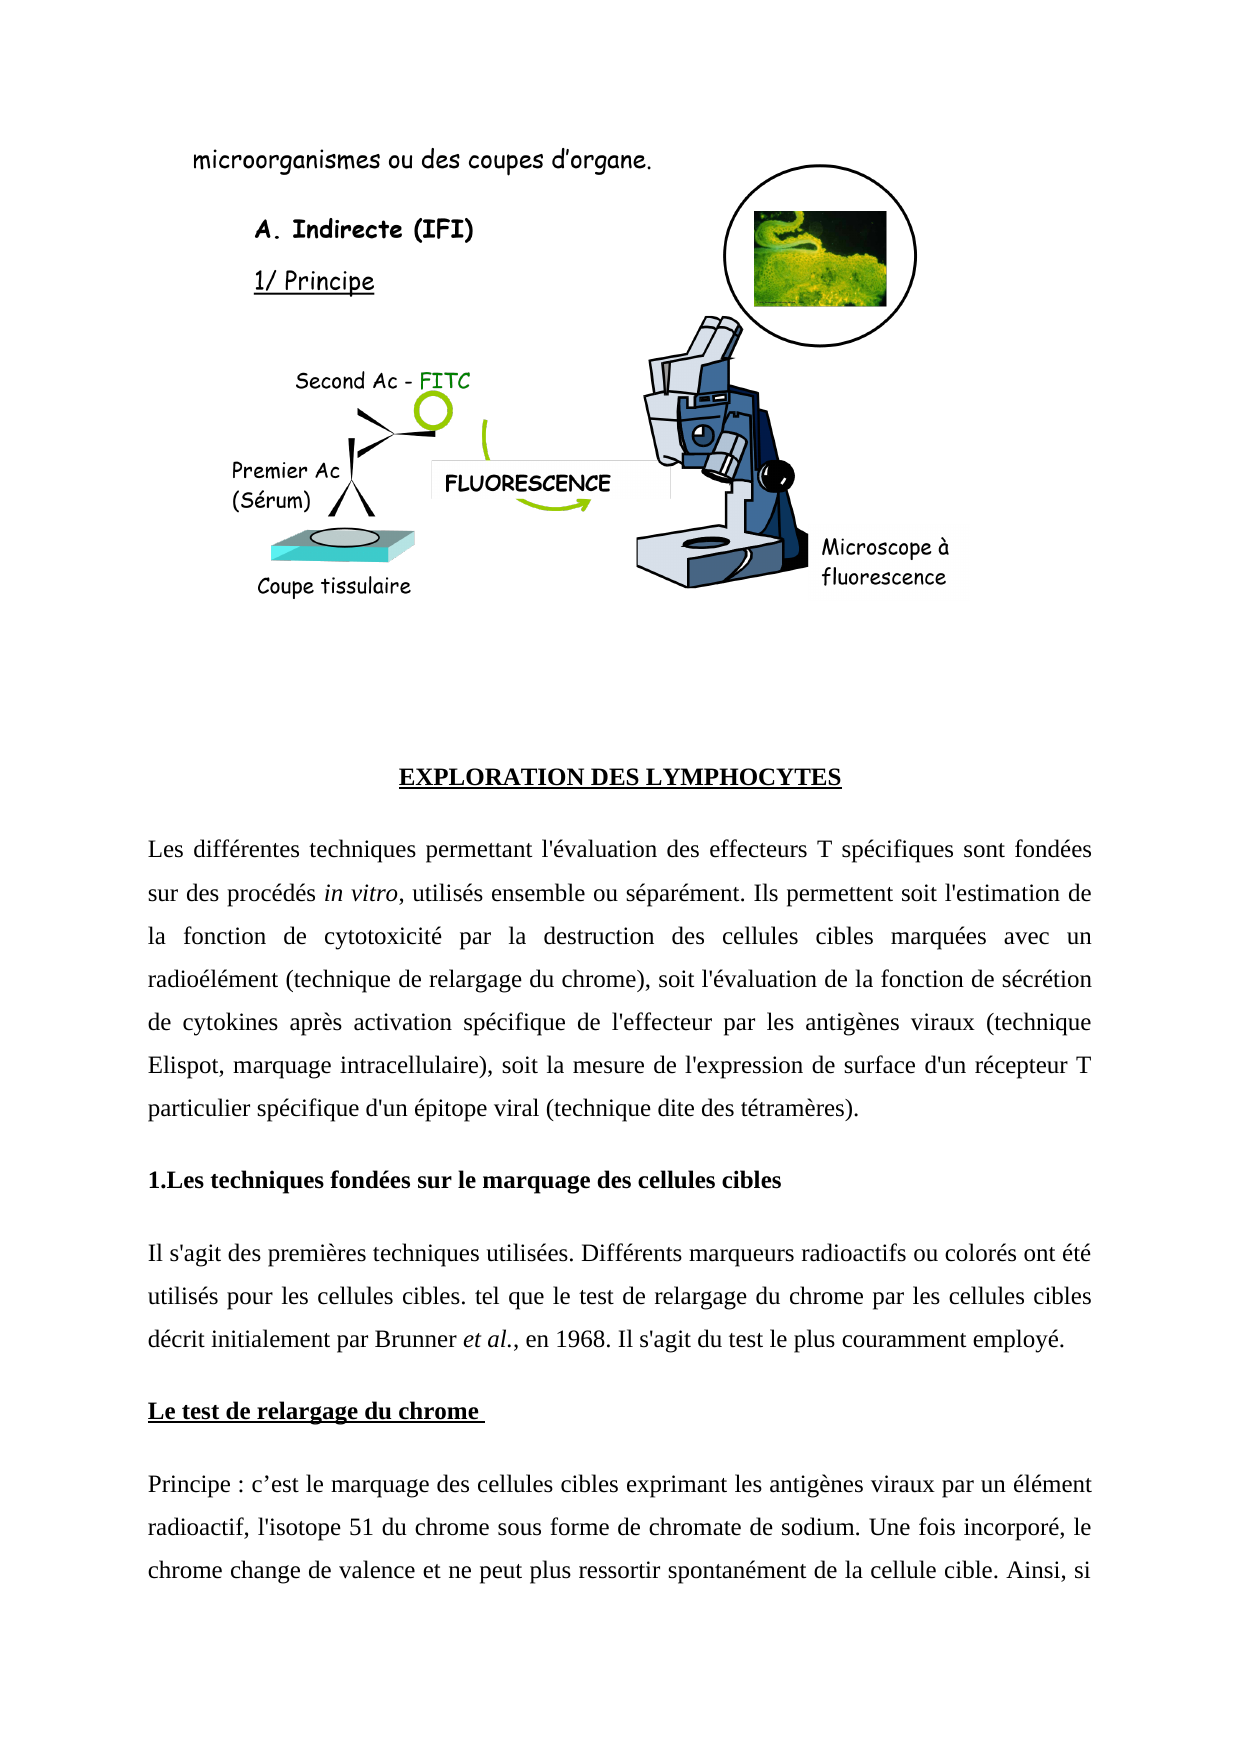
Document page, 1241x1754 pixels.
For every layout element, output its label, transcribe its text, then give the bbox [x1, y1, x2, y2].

text Il s'agit des premières techniques utilisées. Différents marqueurs radioactifs ou colorés ont été utilisés pour les cellules cibles. tel que le test de relargage du chrome par les cellules cibles décrit initialement par Brunner et al., en 1968. Il s'agit du test le plus couramment employé. [148, 1238, 1093, 1353]
text Les différentes techniques permettant l'évaluation des effecteurs T spécifiques sont fondées sur des procédés in vitro, utilisés ensemble ou séparément. Ils permettent soit l'estimation de la fonction de cytotoxicité par la destruction des cellules cibles marquées avec un radioélément (technique de relargage du chrome), soit l'évaluation de la fonction de sécrétion de cytokines après activation spécifique de l'effecteur par les antigènes viraux (technique Elispot, marquage intracellulaire), soit la mesure de l'expression de surface d'un récepteur T particulier spécifique d'un épitope viral (technique dite des tétramères). [148, 834, 1093, 1122]
text EXPLORATION DES LYMPHOCYTES [148, 762, 1093, 791]
picture [193, 147, 971, 601]
text 1.Les techniques fondées sur le marquage des cellules cibles [148, 1166, 1093, 1194]
text Le test de relargage du chrome [148, 1396, 1093, 1425]
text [148, 1469, 1093, 1584]
